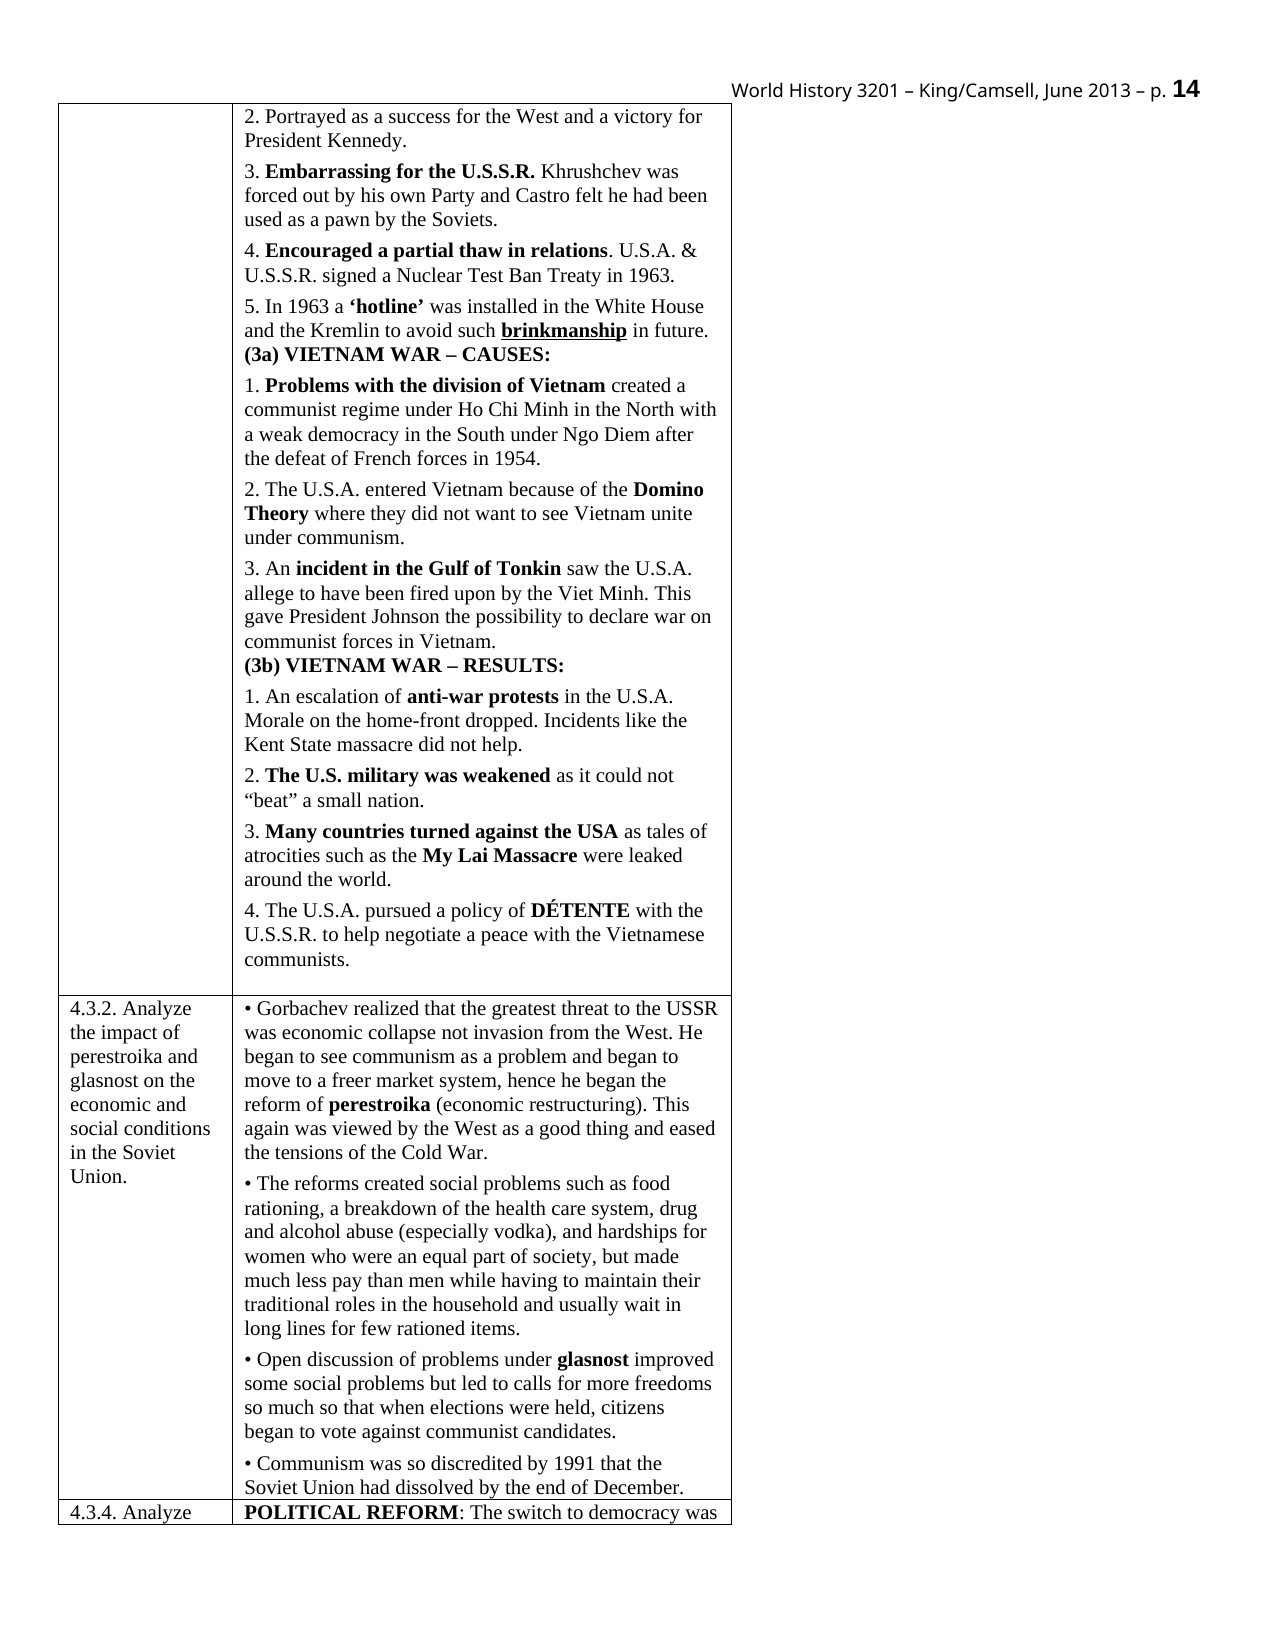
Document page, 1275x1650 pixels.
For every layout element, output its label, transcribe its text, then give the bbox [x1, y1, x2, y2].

table_cell • Gorbachev realized that the greatest threat to the USSR was economic collapse not invasion from the West. He began to see communism as a problem and began to move to a freer market system, hence he began the reform of perestroika (economic restructuring). This again was viewed by the West as a good thing and eased the tensions of the Cold War. • The reforms created social problems such as food rationing, a breakdown of the health care system, drug and alcohol abuse (especially vodka), and hardships for women who were an equal part of society, but made much less pay than men while having to maintain their traditional roles in the household and usually wait in long lines for few rationed items. • Open discussion of problems under glasnost improved some social problems but led to calls for more freedoms so much so that when elections were held, citizens began to vote against communist candidates. • Communism was so discredited by 1991 that the Soviet Union had dissolved by the end of December. [233, 996, 731, 1499]
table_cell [59, 104, 232, 994]
table_cell 4.3.2. Analyze the impact of perestroika and glasnost on the economic and social conditions in the Soviet Union. [59, 996, 232, 1499]
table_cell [59, 1500, 232, 1524]
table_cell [233, 104, 731, 994]
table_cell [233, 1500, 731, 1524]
